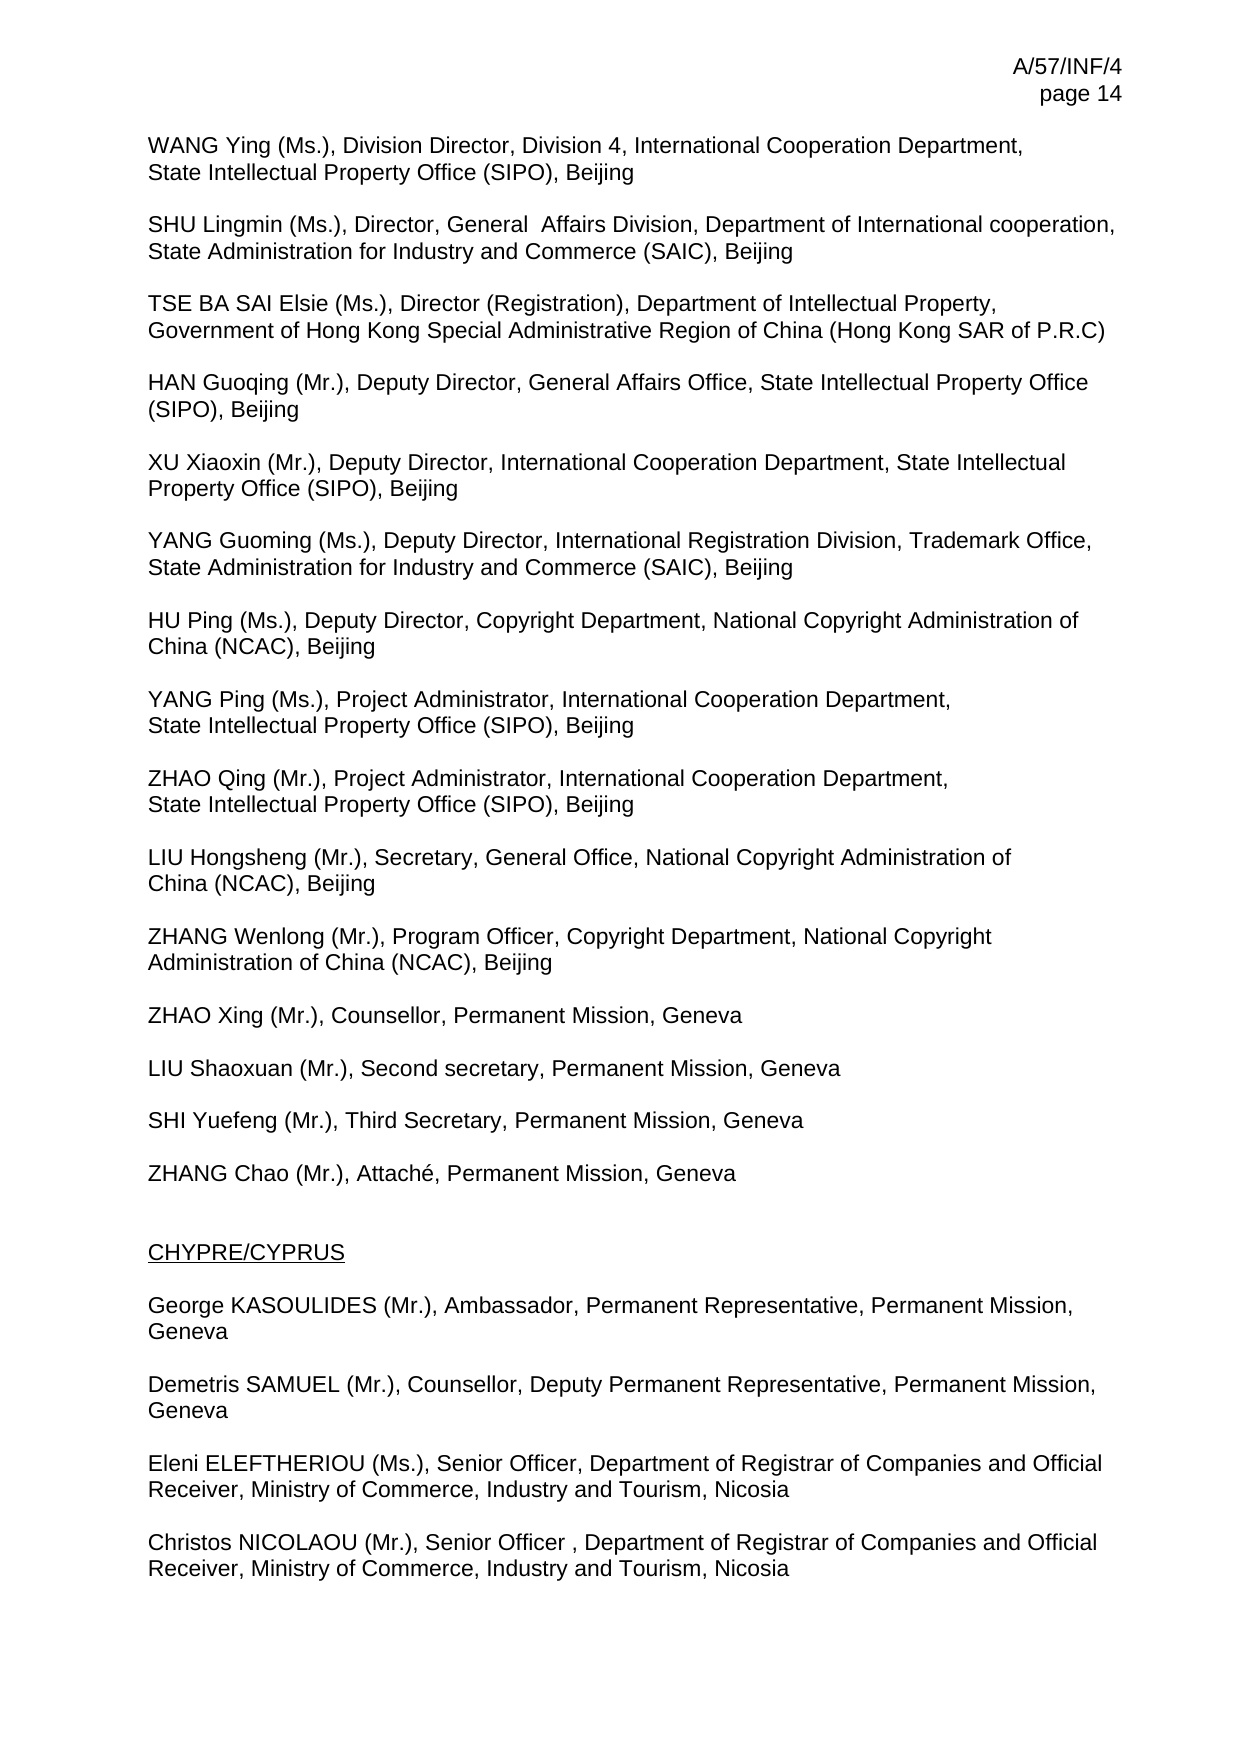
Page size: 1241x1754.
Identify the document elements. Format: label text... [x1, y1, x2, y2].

text ZHANG Chao (Mr.), Attaché, Permanent Mission, Geneva [148, 1160, 1122, 1186]
text LIU Shaoxuan (Mr.), Second secretary, Permanent Mission, Geneva [148, 1054, 1122, 1081]
text Demetris SAMUEL (Mr.), Counsellor, Deputy Permanent Representative, Permanent Mission, Geneva [148, 1371, 1122, 1423]
text HU Ping (Ms.), Deputy Director, Copyright Department, National Copyright Administration of China (NCAC), Beijing [148, 607, 1122, 659]
text LIU Hongsheng (Mr.), Secretary, General Office, National Copyright Administration of China (NCAC), Beijing [148, 844, 1122, 896]
text XU Xiaoxin (Mr.), Deputy Director, International Cooperation Department, State Intellectual Property Office (SIPO), Beijing [148, 448, 1122, 501]
text YANG Guoming (Ms.), Deputy Director, International Registration Division, Trademark Office, State Administration for Industry and Commerce (SAIC), Beijing [148, 527, 1122, 580]
text SHU Lingmin (Ms.), Director, General Affairs Division, Department of International cooperation, State Administration for Industry and Commerce (SAIC), Beijing [148, 211, 1122, 264]
text HAN Guoqing (Mr.), Deputy Director, General Affairs Office, State Intellectual Property Office (SIPO), Beijing [148, 369, 1122, 422]
text TSE BA SAI Elsie (Ms.), Director (Registration), Department of Intellectual Property, Government of Hong Kong Special Administrative Region of China (Hong Kong SAR of P.R.C) [148, 290, 1122, 343]
text SHI Yuefeng (Mr.), Third Secretary, Permanent Mission, Geneva [148, 1107, 1122, 1134]
text YANG Ping (Ms.), Project Administrator, International Cooperation Department, State Intellectual Property Office (SIPO), Beijing [148, 686, 1122, 738]
text ZHANG Wenlong (Mr.), Program Officer, Copyright Department, National Copyright Administration of China (NCAC), Beijing [148, 923, 1122, 976]
text CHYPRE/CYPRUS [148, 1239, 1122, 1265]
text Eleni ELEFTHERIOU (Ms.), Senior Officer, Department of Registrar of Companies and Official Receiver, Ministry of Commerce, Industry and Tourism, Nicosia [148, 1450, 1122, 1503]
text WANG Ying (Ms.), Division Director, Division 4, International Cooperation Department, State Intellectual Property Office (SIPO), Beijing [148, 132, 1122, 185]
text Christos NICOLAOU (Mr.), Senior Officer , Department of Registrar of Companies and Official Receiver, Ministry of Commerce, Industry and Tourism, Nicosia [148, 1529, 1122, 1582]
text ZHAO Xing (Mr.), Counsellor, Permanent Mission, Geneva [148, 1002, 1122, 1028]
text George KASOULIDES (Mr.), Ambassador, Permanent Representative, Permanent Mission, Geneva [148, 1292, 1122, 1344]
text ZHAO Qing (Mr.), Project Administrator, International Cooperation Department, State Intellectual Property Office (SIPO), Beijing [148, 765, 1122, 817]
